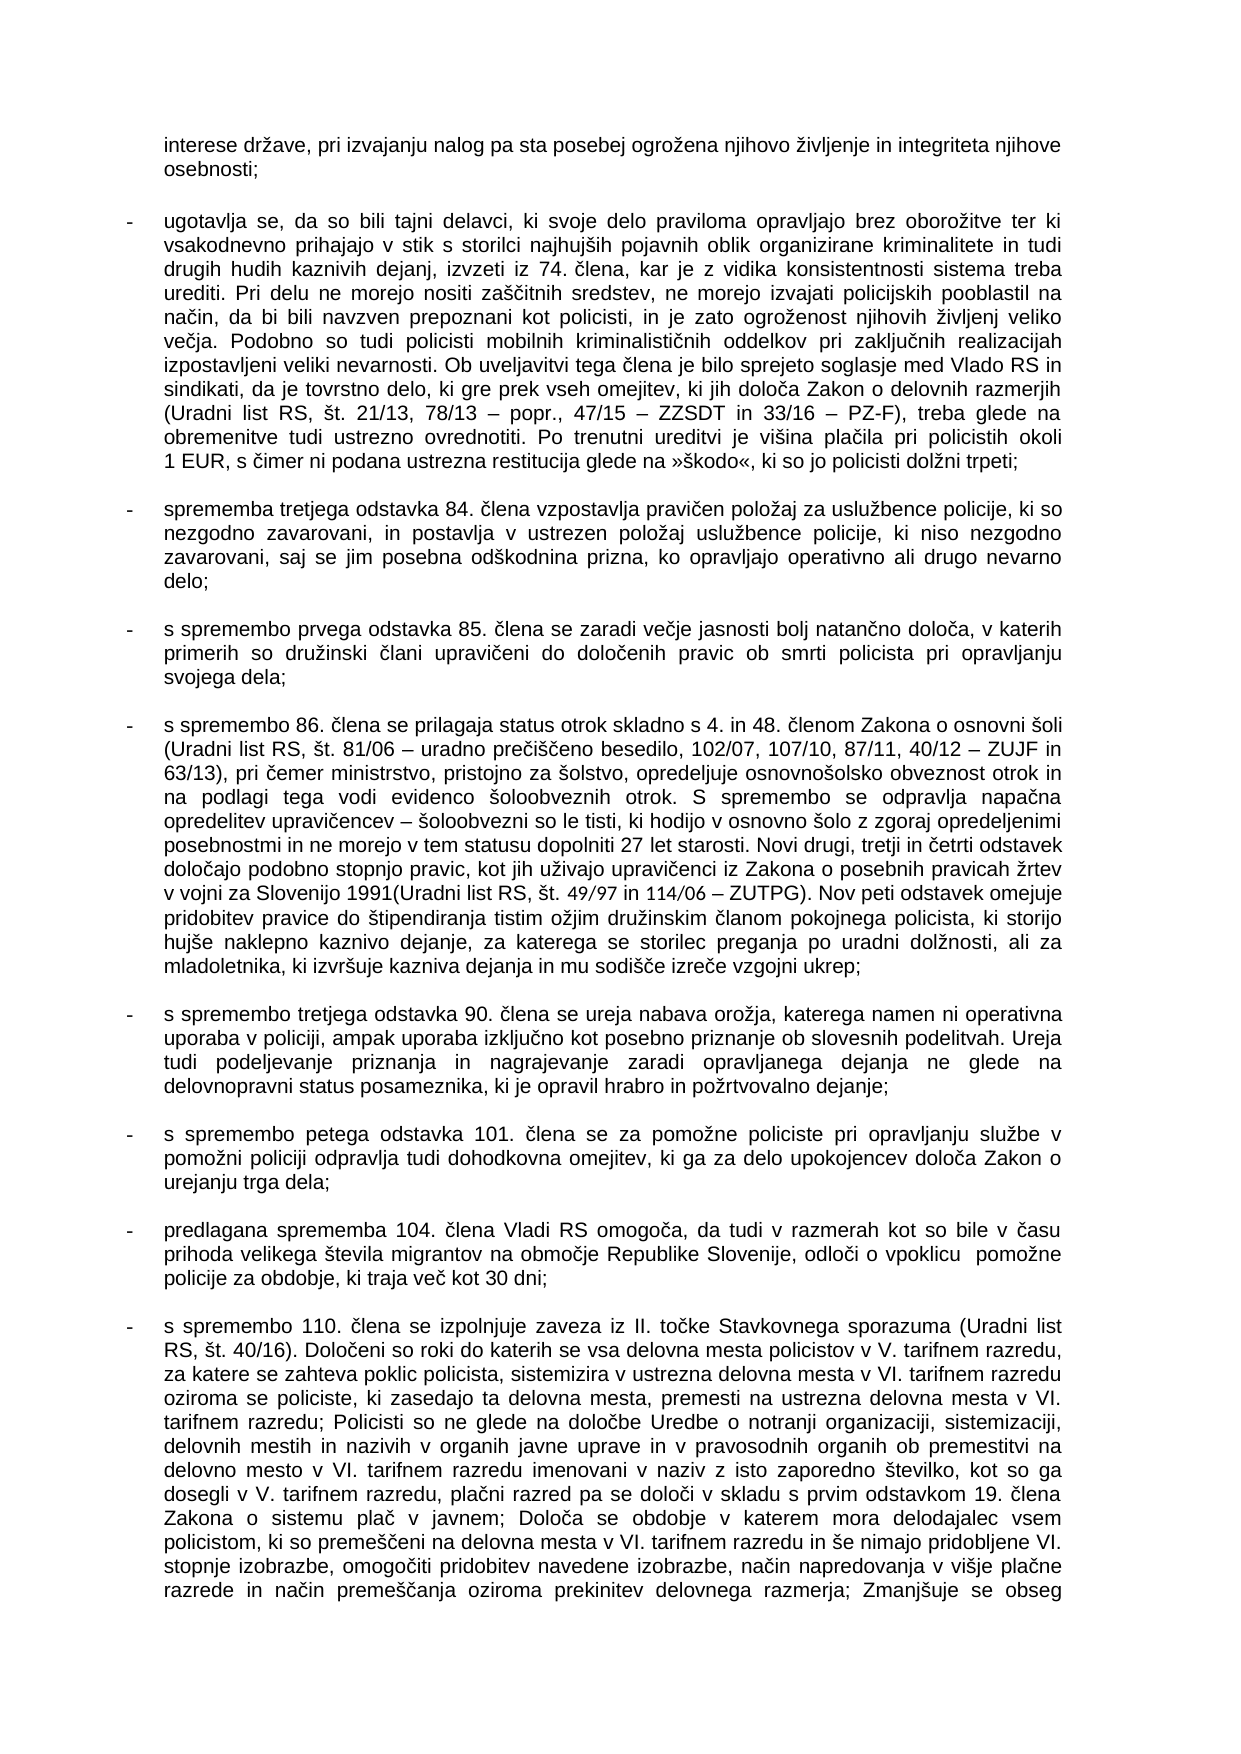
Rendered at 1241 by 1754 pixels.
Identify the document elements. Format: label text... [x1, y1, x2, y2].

list s spremembo prvega odstavka 85. člena se zaradi večje jasnosti bolj natančno določa, v katerih primerih so družinski člani upravičeni do določenih pravic ob smrti policista pri opravljanju svojega dela; [126, 617, 1063, 689]
list ugotavlja se, da so bili tajni delavci, ki svoje delo praviloma opravljajo brez oborožitve ter ki vsakodnevno prihajajo v stik s storilci najhujših pojavnih oblik organizirane kriminalitete in tudi drugih hudih kaznivih dejanj, izvzeti iz 74. člena, kar je z vidika konsistentnosti sistema treba urediti. Pri delu ne morejo nositi zaščitnih sredstev, ne morejo izvajati policijskih pooblastil na način, da bi bili navzven prepoznani kot policisti, in je zato ogroženost njihovih življenj veliko večja. Podobno so tudi policisti mobilnih kriminalističnih oddelkov pri zaključnih realizacijah izpostavljeni veliki nevarnosti. Ob uveljavitvi tega člena je bilo sprejeto soglasje med Vlado RS in sindikati, da je tovrstno delo, ki gre prek vseh omejitev, ki jih določa Zakon o delovnih razmerjih (Uradni list RS, št. 21/13, 78/13 – popr., 47/15 – ZZSDT in 33/16 – PZ-F), treba glede na obremenitve tudi ustrezno ovrednotiti. Po trenutni ureditvi je višina plačila pri policistih okoli 1 EUR, s čimer ni podana ustrezna restitucija glede na »škodo«, ki so jo policisti dolžni trpeti; [126, 209, 1063, 473]
list sprememba tretjega odstavka 84. člena vzpostavlja pravičen položaj za uslužbence policije, ki so nezgodno zavarovani, in postavlja v ustrezen položaj uslužbence policije, ki niso nezgodno zavarovani, saj se jim posebna odškodnina prizna, ko opravljajo operativno ali drugo nevarno delo; [126, 497, 1063, 593]
list s spremembo tretjega odstavka 90. člena se ureja nabava orožja, katerega namen ni operativna uporaba v policiji, ampak uporaba izključno kot posebno priznanje ob slovesnih podelitvah. Ureja tudi podeljevanje priznanja in nagrajevanje zaradi opravljanega dejanja ne glede na delovnopravni status posameznika, ki je opravil hrabro in požrtvovalno dejanje; [126, 1002, 1063, 1098]
list s spremembo 86. člena se prilagaja status otrok skladno s 48. členom Zakona o osnovni šoli (Uradni list RS, št. 81/06 – uradno prečiščeno besedilo, 102/07, 107/10, 87/11, 40/12 – ZUJF in 63/13), pri čemer ministrstvo, pristojno za šolstvo, opredeljuje osnovnošolsko obveznost otrok in na podlagi tega vodi evidenco šoloobveznih otrok. S spremembo se odpravlja napačna opredelitev upravičencev – šoloobvezni so le tisti, ki hodijo v osnovno šolo z zgoraj opredeljenimi posebnostmi in ne morejo v tem statusu dopolniti 27 let starosti. Novi drugi, tretji in četrti odstavek določajo podobno stopnjo pravic, kot jih uživajo upravičenci iz Zakona o posebnih pravicah žrtev v vojni za Slovenijo 1991(Uradni list RS, št. 49/97 in 114/06 – ZUTPG). Nov peti odstavek omejuje pridobitev pravice do štipendiranja tistim ožjim družinskim članom pokojnega policista, ki storijo hujše naklepno kaznivo dejanje, za katerega se storilec preganja po uradni dolžnosti, ali za mladoletnika, ki izvršuje kazniva dejanja in mu sodišče izreče vzgojni ukrep; [126, 713, 1063, 978]
list s spremembo petega odstavka 101. člena se za pomožne policiste pri opravljanju službe v pomožni policiji odpravlja tudi dohodkovna omejitev, ki ga za delo upokojencev določa Zakon o urejanju trga dela; [126, 1122, 1063, 1194]
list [126, 1314, 1063, 1602]
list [126, 133, 1063, 181]
list predlagana sprememba 104. člena Vladi RS omogoča, da tudi v razmerah kot so bile v času prihoda velikega števila migrantov na območje Republike Slovenije, odloči o vpoklicu pomožne policije za obdobje, ki traja več kot 30 dni; [126, 1218, 1063, 1290]
